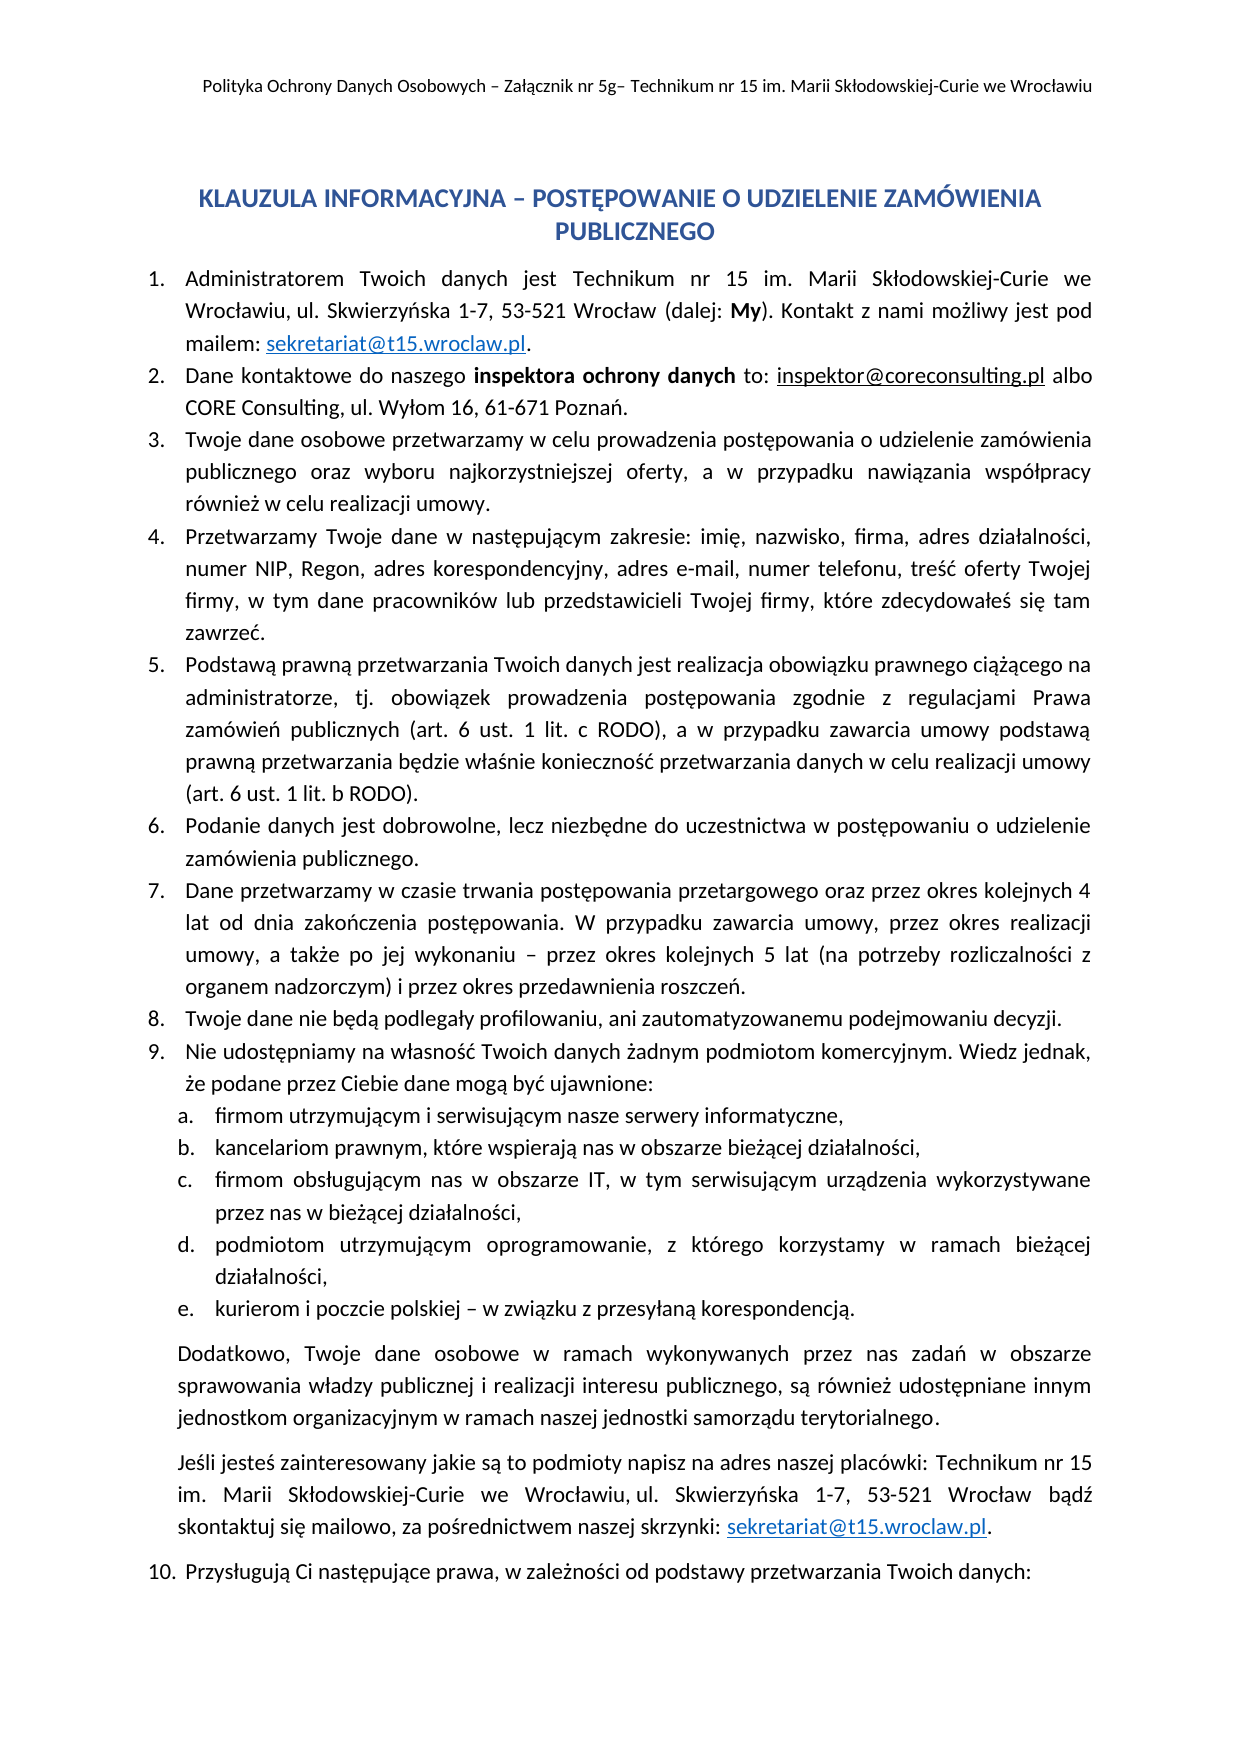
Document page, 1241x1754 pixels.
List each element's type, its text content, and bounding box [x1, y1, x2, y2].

list Dane kontaktowe do naszego inspektora ochrony danych to: inspektor@coreconsulting.pl albo CORE Consulting, ul. Wyłom 16, 61-671 Poznań. [148, 361, 1093, 421]
list Przetwarzamy Twoje dane w następującym zakresie: imię, nazwisko, firma, adres działalności, numer NIP, Regon, adres korespondencyjny, adres e-mail, numer telefonu, treść oferty Twojej firmy, w tym dane pracowników lub przedstawicieli Twojej firmy, które zdecydowałeś się tam zawrzeć. [148, 522, 1093, 646]
list Przysługują Ci następujące prawa, w zależności od podstawy przetwarzania Twoich danych: [148, 1557, 1093, 1585]
list firmom utrzymującym i serwisującym nasze serwery informatyczne, [177, 1101, 1093, 1129]
list Twoje dane osobowe przetwarzamy w celu prowadzenia postępowania o udzielenie zamówienia publicznego oraz wyboru najkorzystniejszej oferty, a w przypadku nawiązania współpracy również w celu realizacji umowy. [148, 425, 1093, 518]
list kancelariom prawnym, które wspierają nas w obszarze bieżącej działalności, [177, 1133, 1093, 1161]
text KLAUZULA INFORMACYJNA – POSTĘPOWANIE O UDZIELENIE ZAMÓWIENIA PUBLICZNEGO [148, 182, 1093, 248]
text Jeśli jesteś zainteresowany jakie są to podmioty napisz na adres naszej placówki: Technikum nr 15 im. Marii Skłodowskiej-Curie we Wrocławiu, ul. Skwierzyńska 1-7, 53-521 Wrocław bądź skontaktuj się mailowo, za pośrednictwem naszej skrzynki: sekretariat@t15.wroclaw.pl. [177, 1448, 1093, 1540]
list Twoje dane nie będą podlegały profilowaniu, ani zautomatyzowanemu podejmowaniu decyzji. [148, 1004, 1093, 1033]
list kurierom i poczcie polskiej – w związku z przesyłaną korespondencją. [177, 1294, 1093, 1322]
list Dane przetwarzamy w czasie trwania postępowania przetargowego oraz przez okres kolejnych 4 lat od dnia zakończenia postępowania. W przypadku zawarcia umowy, przez okres realizacji umowy, a także po jej wykonaniu – przez okres kolejnych 5 lat (na potrzeby rozliczalności z organem nadzorczym) i przez okres przedawnienia roszczeń. [148, 876, 1093, 1000]
list Nie udostępniamy na własność Twoich danych żadnym podmiotom komercyjnym. Wiedz jednak, że podane przez Ciebie dane mogą być ujawnione: [148, 1037, 1093, 1097]
list firmom obsługującym nas w obszarze IT, w tym serwisującym urządzenia wykorzystywane przez nas w bieżącej działalności, [177, 1166, 1093, 1226]
list Podstawą prawną przetwarzania Twoich danych jest realizacja obowiązku prawnego ciążącego na administratorze, tj. obowiązek prowadzenia postępowania zgodnie z regulacjami Prawa zamówień publicznych (art. 6 ust. 1 lit. c RODO), a w przypadku zawarcia umowy podstawą prawną przetwarzania będzie właśnie konieczność przetwarzania danych w celu realizacji umowy (art. 6 ust. 1 lit. b RODO). [148, 651, 1093, 807]
list Podanie danych jest dobrowolne, lecz niezbędne do uczestnictwa w postępowaniu o udzielenie zamówienia publicznego. [148, 811, 1093, 872]
list Administratorem Twoich danych jest Technikum nr 15 im. Marii Skłodowskiej-Curie we Wrocławiu, ul. Skwierzyńska 1-7, 53-521 Wrocław (dalej: My). Kontakt z nami możliwy jest pod mailem: sekretariat@t15.wroclaw.pl. [148, 264, 1093, 357]
text Dodatkowo, Twoje dane osobowe w ramach wykonywanych przez nas zadań w obszarze sprawowania władzy publicznej i realizacji interesu publicznego, są również udostępniane innym jednostkom organizacyjnym w ramach naszej jednostki samorządu terytorialnego. [177, 1339, 1093, 1431]
list podmiotom utrzymującym oprogramowanie, z którego korzystamy w ramach bieżącej działalności, [177, 1230, 1093, 1290]
